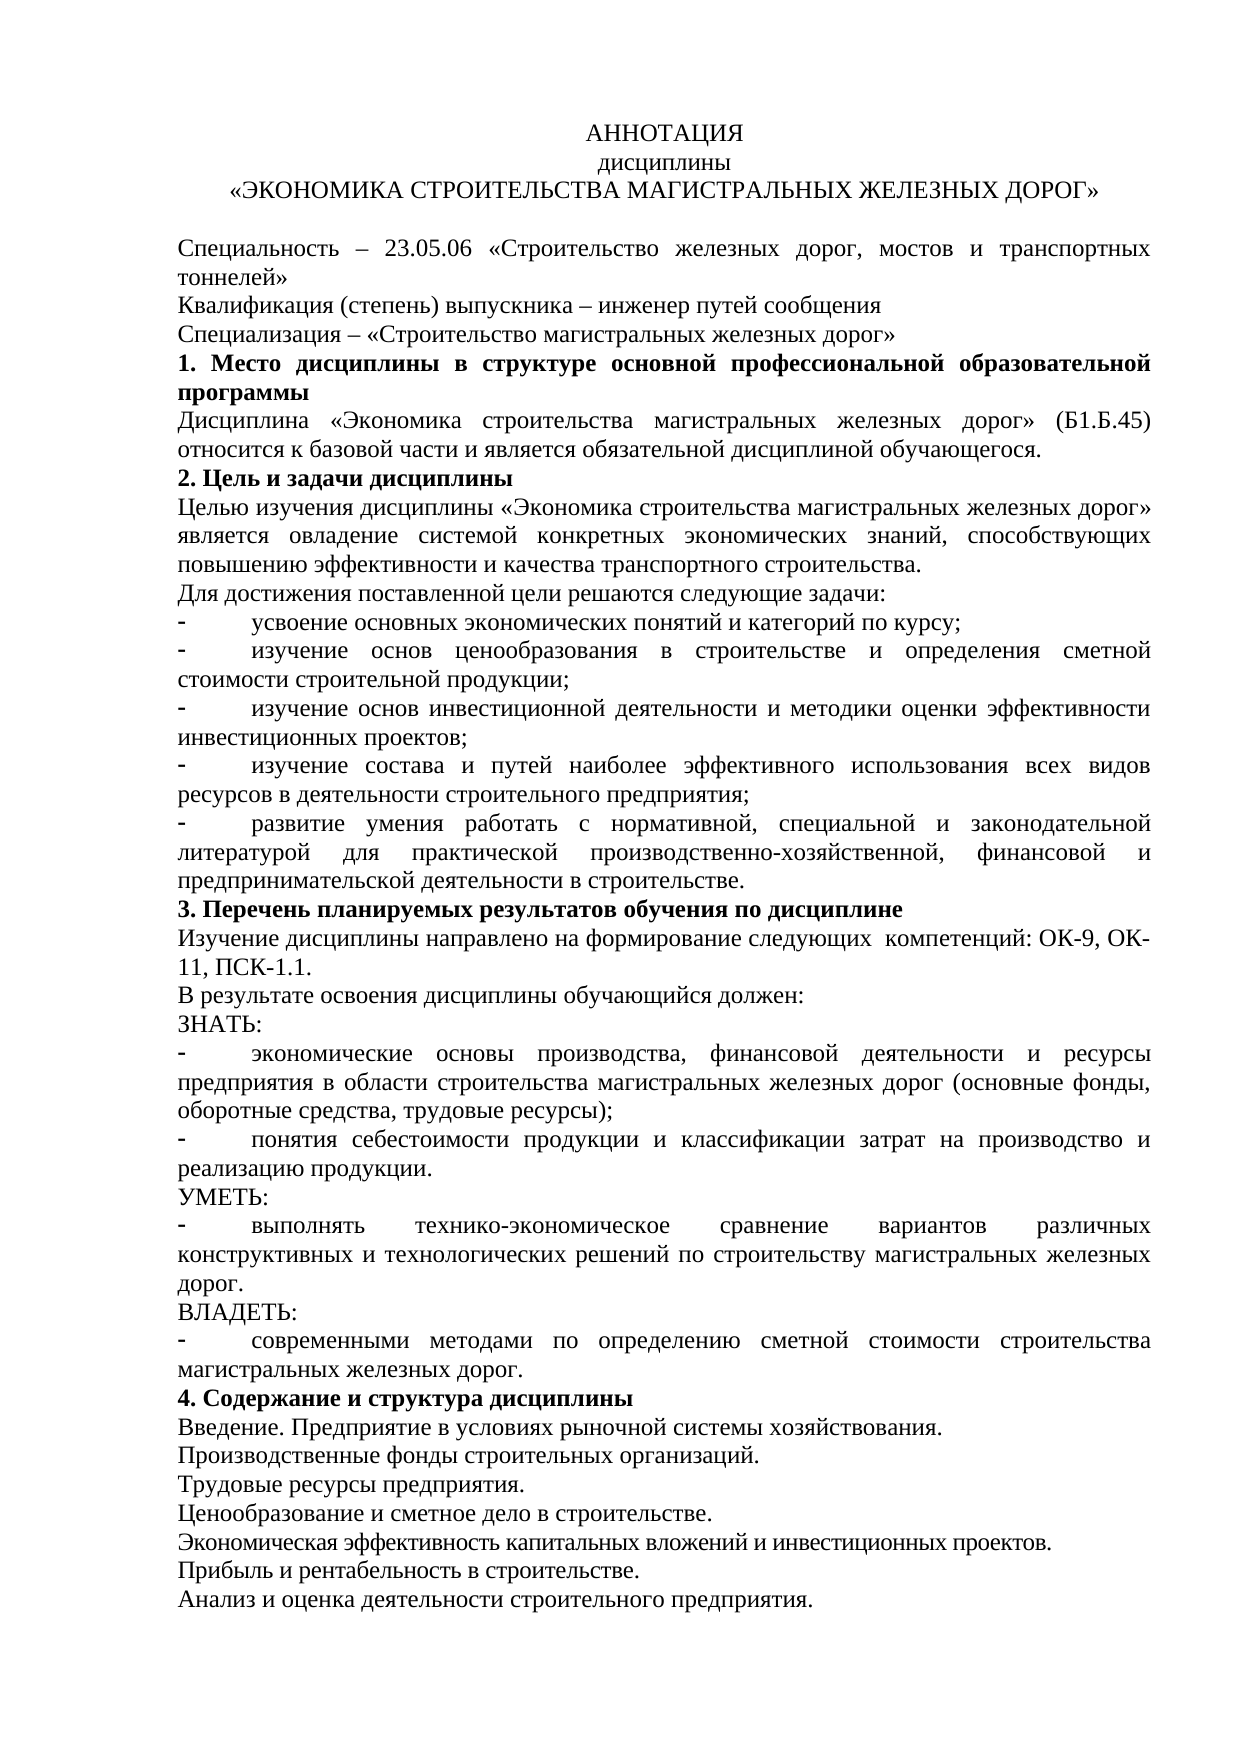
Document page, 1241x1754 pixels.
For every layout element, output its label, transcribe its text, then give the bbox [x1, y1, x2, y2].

list понятия себестоимости продукции и классификации затрат на производство и реализацию продукции. [177, 1124, 1152, 1182]
text Специализация – «Строительство магистральных железных дорог» [177, 319, 1152, 348]
text АННОТАЦИЯ [177, 118, 1152, 147]
text Экономическая эффективность капитальных вложений и инвестиционных проектов. [177, 1527, 1152, 1556]
text ВЛАДЕТЬ: [177, 1297, 1152, 1326]
text Производственные фонды строительных организаций. [177, 1441, 1152, 1469]
text 4. Содержание и структура дисциплины [177, 1383, 1152, 1412]
list развитие умения работать с нормативной, специальной и законодательной литературой для практической производственно-хозяйственной, финансовой и предпринимательской деятельности в строительстве. [177, 808, 1152, 894]
text Для достижения поставленной цели решаются следующие задачи: [177, 578, 1152, 607]
list изучение основ ценообразования в строительстве и определения сметной стоимости строительной продукции; [177, 636, 1152, 693]
list современными методами по определению сметной стоимости строительства магистральных железных дорог. [177, 1326, 1152, 1383]
text Анализ и оценка деятельности строительного предприятия. [177, 1584, 1152, 1613]
text Ценообразование и сметное дело в строительстве. [177, 1498, 1152, 1527]
text Целью изучения дисциплины «Экономика строительства магистральных железных дорог» является овладение системой конкретных экономических знаний, способствующих повышению эффективности и качества транспортного строительства. [177, 492, 1152, 578]
text Квалификация (степень) выпускника – инженер путей сообщения [177, 291, 1152, 319]
text Дисциплина «Экономика строительства магистральных железных дорог» (Б1.Б.45) относится к базовой части и является обязательной дисциплиной обучающегося. [177, 406, 1152, 463]
list экономические основы производства, финансовой деятельности и ресурсы предприятия в области строительства магистральных железных дорог (основные фонды, оборотные средства, трудовые ресурсы); [177, 1038, 1152, 1124]
text 3. Перечень планируемых результатов обучения по дисциплине [177, 894, 1152, 923]
text дисциплины [177, 147, 1152, 176]
text Трудовые ресурсы предприятия. [177, 1469, 1152, 1498]
text Введение. Предприятие в условиях рыночной системы хозяйствования. [177, 1412, 1152, 1441]
text Изучение дисциплины направлено на формирование следующих компетенций: ОК-9, ОК-11, ПСК-1.1. [177, 923, 1152, 981]
list выполнять технико-экономическое сравнение вариантов различных конструктивных и технологических решений по строительству магистральных железных дорог. [177, 1211, 1152, 1297]
text 1. Место дисциплины в структуре основной профессиональной образовательной программы [177, 348, 1152, 406]
text Специальность – 23.05.06 «Строительство железных дорог, мостов и транспортных тоннелей» [177, 233, 1152, 291]
list изучение основ инвестиционной деятельности и методики оценки эффективности инвестиционных проектов; [177, 693, 1152, 751]
text ЗНАТЬ: [177, 1009, 1152, 1038]
text УМЕТЬ: [177, 1182, 1152, 1211]
text Прибыль и рентабельность в строительстве. [177, 1556, 1152, 1584]
list усвоение основных экономических понятий и категорий по курсу; [177, 607, 1152, 636]
text «ЭКОНОМИКА СТРОИТЕЛЬСТВА МАГИСТРАЛЬНЫХ ЖЕЛЕЗНЫХ ДОРОГ» [177, 176, 1152, 204]
list изучение состава и путей наиболее эффективного использования всех видов ресурсов в деятельности строительного предприятия; [177, 751, 1152, 808]
text 2. Цель и задачи дисциплины [177, 463, 1152, 492]
text В результате освоения дисциплины обучающийся должен: [177, 981, 1152, 1009]
